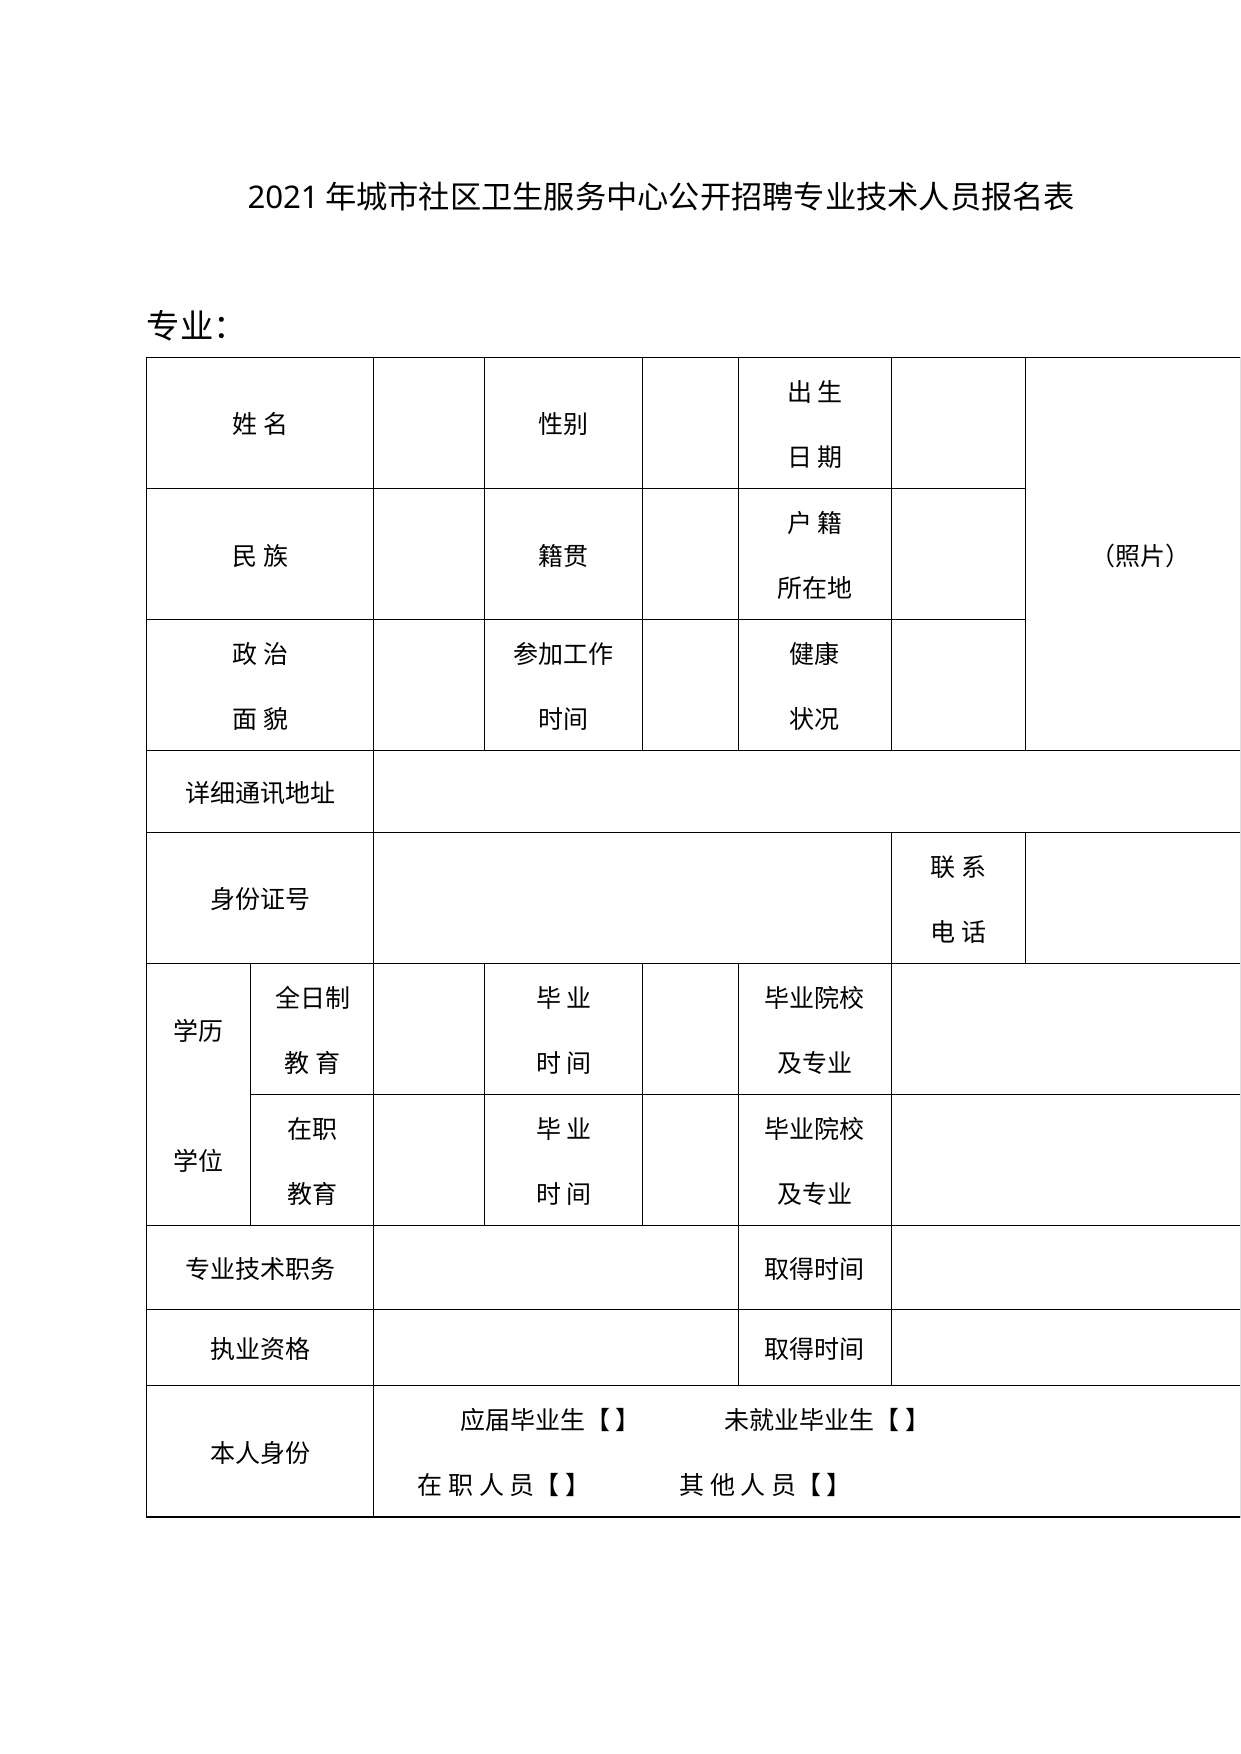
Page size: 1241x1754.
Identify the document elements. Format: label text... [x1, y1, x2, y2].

table_cell 执业资格 [147, 1310, 373, 1385]
table_cell 毕业院校 及专业 [739, 1095, 891, 1225]
table_cell 籍贯 [485, 489, 642, 619]
table_header 出 生 日 期 [739, 358, 891, 488]
table_cell 参加工作 时间 [485, 620, 642, 750]
table_cell 应届毕业生【 】 未就业毕业生【 】 在 职 人 员【 】 其 他 人 员【 】 [374, 1386, 1240, 1516]
table_header （照片） [1026, 358, 1240, 750]
table_cell 民 族 [147, 489, 373, 619]
table_cell 政 治 面 貌 [147, 620, 373, 750]
table_cell 取得时间 [739, 1226, 891, 1309]
table_cell [374, 964, 484, 1094]
table_cell [892, 1226, 1240, 1309]
table_cell 全日制 教 育 [251, 964, 373, 1094]
table_header [892, 358, 1025, 488]
table_cell 专业技术职务 [147, 1226, 373, 1309]
table_cell [1026, 833, 1240, 963]
table_cell 健康 状况 [739, 620, 891, 750]
table_cell 毕 业 时 间 [485, 1095, 642, 1225]
table_cell [892, 1310, 1240, 1385]
table_cell [643, 489, 738, 619]
table_cell [892, 1095, 1240, 1225]
table_header [374, 358, 484, 488]
table_header 姓 名 [147, 358, 373, 488]
table_cell 本人身份 [147, 1386, 373, 1516]
table_cell [374, 751, 1240, 832]
table_cell [374, 1095, 484, 1225]
table_cell 详细通讯地址 [147, 751, 373, 832]
table_cell 身份证号 [147, 833, 373, 963]
table_cell 毕业院校 及专业 [739, 964, 891, 1094]
table_cell [892, 620, 1025, 750]
table_header 性别 [485, 358, 642, 488]
table_cell [374, 489, 484, 619]
table_cell [374, 1310, 738, 1385]
table_cell [374, 1226, 738, 1309]
table_cell [374, 833, 891, 963]
text 专业： [146, 292, 1082, 357]
table_cell 户 籍 所在地 [739, 489, 891, 619]
table_cell [643, 964, 738, 1094]
table_cell [374, 620, 484, 750]
table_cell 毕 业 时 间 [485, 964, 642, 1094]
table_cell [643, 620, 738, 750]
table_cell 取得时间 [739, 1310, 891, 1385]
table_cell 学历 学位 [147, 964, 250, 1225]
text 2021年城市社区卫生服务中心公开招聘专业技术人员报名表 [146, 162, 1082, 227]
table_cell [892, 489, 1025, 619]
table_header [643, 358, 738, 488]
table_cell 在职 教育 [251, 1095, 373, 1225]
table_cell [892, 964, 1240, 1094]
table_cell 联 系 电 话 [892, 833, 1025, 963]
table_cell [643, 1095, 738, 1225]
